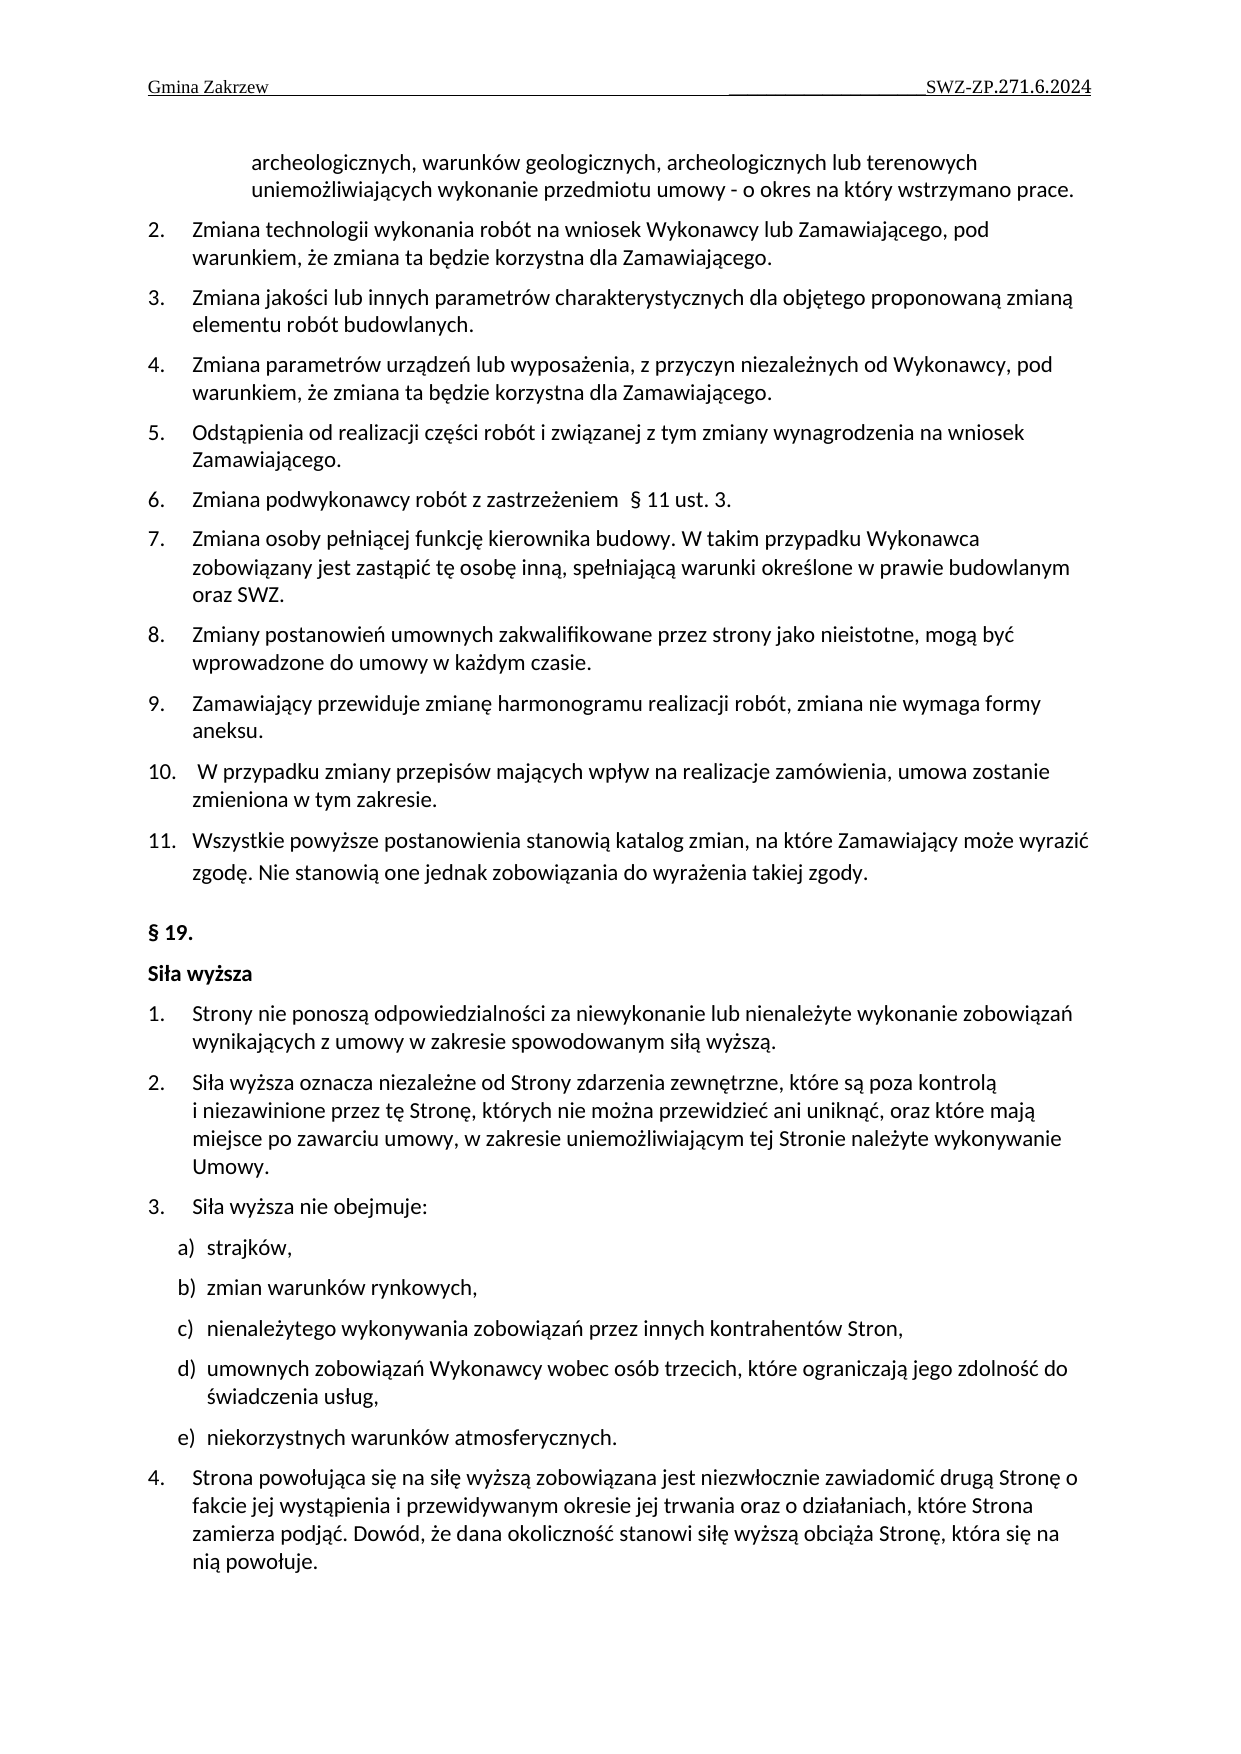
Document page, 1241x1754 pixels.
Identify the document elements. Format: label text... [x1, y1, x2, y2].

list Zmiana technologii wykonania robót na wniosek Wykonawcy lub Zamawiającego, pod warunkiem, że zmiana ta będzie korzystna dla Zamawiającego. [148, 215, 1093, 271]
list W przypadku zmiany przepisów mających wpływ na realizacje zamówienia, umowa zostanie zmieniona w tym zakresie. [148, 757, 1093, 813]
list Zmiana podwykonawcy robót z zastrzeżeniem § 11 ust. 3. [148, 485, 1093, 513]
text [221, 148, 1093, 204]
list Siła wyższa nie obejmuje: [148, 1192, 1093, 1220]
list Strona powołująca się na siłę wyższą zobowiązana jest niezwłocznie zawiadomić drugą Stronę o fakcie jej wystąpienia i przewidywanym okresie jej trwania oraz o działaniach, które Strona zamierza podjąć. Dowód, że dana okoliczność stanowi siłę wyższą obciąża Stronę, która się na nią powołuje. [148, 1463, 1093, 1576]
list Odstąpienia od realizacji części robót i związanej z tym zmiany wynagrodzenia na wniosek Zamawiającego. [148, 418, 1093, 474]
list Zamawiający przewiduje zmianę harmonogramu realizacji robót, zmiana nie wymaga formy aneksu. [148, 689, 1093, 745]
list Wszystkie powyższe postanowienia stanowią katalog zmian, na które Zamawiający może wyrazić zgodę. Nie stanowią one jednak zobowiązania do wyrażenia takiej zgody. [148, 826, 1093, 886]
list Zmiany postanowień umownych zakwalifikowane przez strony jako nieistotne, mogą być wprowadzone do umowy w każdym czasie. [148, 620, 1093, 676]
list Strony nie ponoszą odpowiedzialności za niewykonanie lub nienależyte wykonanie zobowiązań wynikających z umowy w zakresie spowodowanym siłą wyższą. [148, 999, 1093, 1055]
text § 19. [148, 918, 1093, 946]
list nienależytego wykonywania zobowiązań przez innych kontrahentów Stron, [177, 1314, 1093, 1342]
text Siła wyższa [148, 959, 1093, 987]
list Zmiana parametrów urządzeń lub wyposażenia, z przyczyn niezależnych od Wykonawcy, pod warunkiem, że zmiana ta będzie korzystna dla Zamawiającego. [148, 350, 1093, 406]
list strajków, [177, 1233, 1093, 1261]
list umownych zobowiązań Wykonawcy wobec osób trzecich, które ograniczają jego zdolność do świadczenia usług, [177, 1354, 1093, 1410]
list Zmiana osoby pełniącej funkcję kierownika budowy. W takim przypadku Wykonawca zobowiązany jest zastąpić tę osobę inną, spełniającą warunki określone w prawie budowlanym oraz SWZ. [148, 524, 1093, 609]
list Siła wyższa oznacza niezależne od Strony zdarzenia zewnętrzne, które są poza kontrolą i niezawinione przez tę Stronę, których nie można przewidzieć ani uniknąć, oraz które mają miejsce po zawarciu umowy, w zakresie uniemożliwiającym tej Stronie należyte wykonywanie Umowy. [148, 1068, 1093, 1180]
list zmian warunków rynkowych, [177, 1273, 1093, 1301]
list Zmiana jakości lub innych parametrów charakterystycznych dla objętego proponowaną zmianą elementu robót budowlanych. [148, 283, 1093, 339]
list niekorzystnych warunków atmosferycznych. [177, 1423, 1093, 1451]
